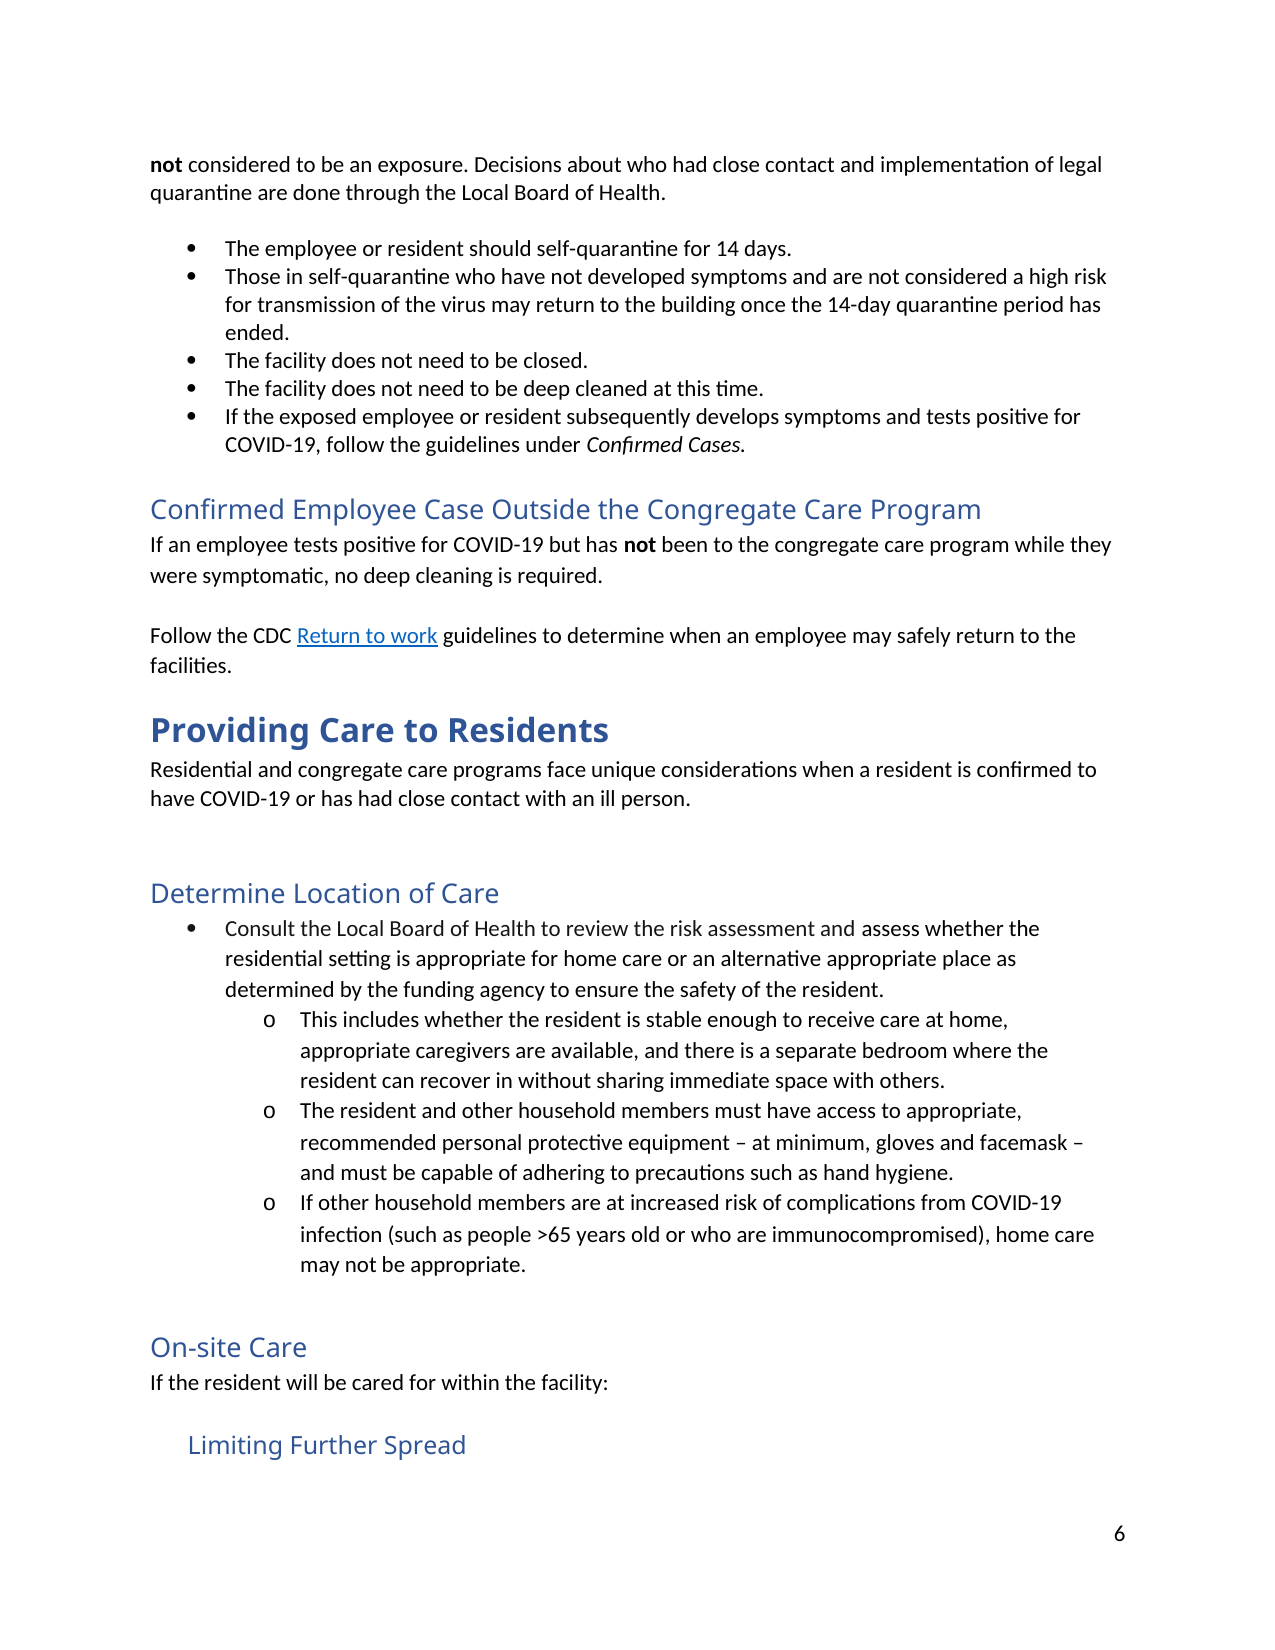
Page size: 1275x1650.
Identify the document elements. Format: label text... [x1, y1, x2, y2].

list The resident and other household members must have access to appropriate, recommended personal protective equipment – at minimum, gloves and facemask – and must be capable of adhering to precautions such as hand hygiene. [262, 1097, 1125, 1186]
text If the resident will be cared for within the facility: [150, 1368, 1125, 1396]
text Residential and congregate care programs face unique considerations when a resident is confirmed to have COVID-19 or has had close contact with an ill person. [150, 756, 1125, 812]
list The facility does not need to be closed. [187, 346, 1125, 374]
list The facility does not need to be deep cleaned at this time. [187, 374, 1125, 402]
subtitle Limiting Further Spread [150, 1427, 1125, 1462]
list If other household members are at increased risk of complications from COVID-19 infection (such as people >65 years old or who are immunocompromised), home care may not be appropriate. [262, 1188, 1125, 1278]
list Consult the Local Board of Health to review the risk assessment and assess whether the residential setting is appropriate for home care or an alternative appropriate place as determined by the funding agency to ensure the safety of the resident. [187, 914, 1125, 1003]
subtitle On-site Care [150, 1328, 1125, 1365]
list This includes whether the resident is stable enough to receive care at home, appropriate caregivers are available, and there is a separate bedroom where the resident can recover in without sharing immediate space with others. [262, 1005, 1125, 1094]
list Those in self-quarantine who have not developed symptoms and are not considered a high risk for transmission of the virus may return to the building once the 14-day quarantine period has ended. [187, 262, 1125, 346]
subtitle Confirmed Employee Case Outside the Congregate Care Program [150, 491, 1125, 528]
subtitle Determine Location of Care [150, 874, 1125, 911]
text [150, 150, 1125, 206]
list If the exposed employee or resident subsequently develops symptoms and tests positive for COVID-19, follow the guidelines under Confirmed Cases. [187, 402, 1125, 458]
subtitle Providing Care to Residents [150, 707, 1125, 752]
list The employee or resident should self-quarantine for 14 days. [187, 234, 1125, 262]
text If an employee tests positive for COVID-19 but has not been to the congregate care program while they were symptomatic, no deep cleaning is required. [150, 531, 1125, 589]
text Follow the CDC Return to work guidelines to determine when an employee may safely return to the facilities. [150, 621, 1125, 679]
